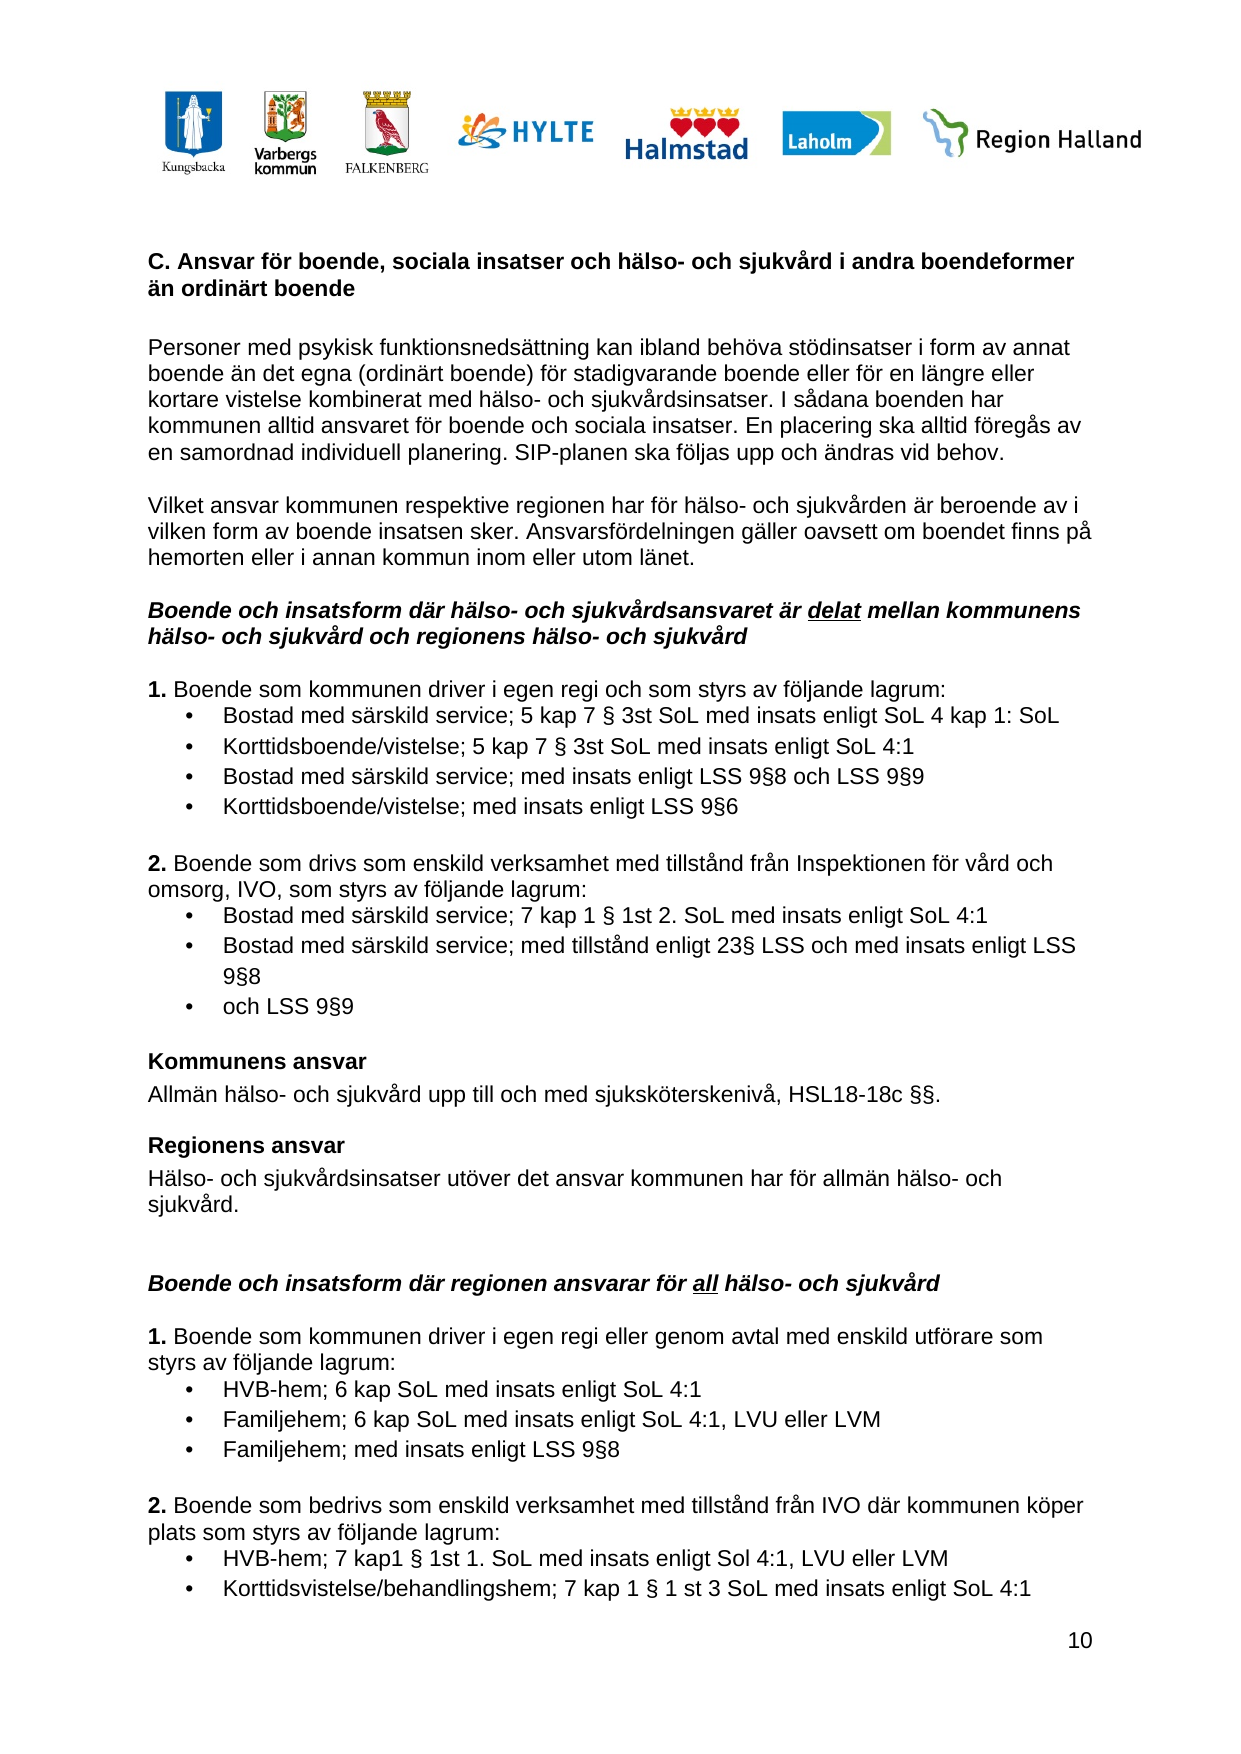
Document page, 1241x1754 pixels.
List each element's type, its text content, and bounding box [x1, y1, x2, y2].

text Vilket ansvar kommunen respektive regionen har för hälso- och sjukvården är beroende av i vilken form av boende insatsen sker. Ansvarsfördelningen gäller oavsett om boendet finns på hemorten eller i annan kommun inom eller utom länet. [148, 492, 1093, 571]
text Boende och insatsform där regionen ansvarar för all hälso- och sjukvård [148, 1270, 1093, 1296]
text Allmän hälso- och sjukvård upp till och med sjuksköterskenivå, HSL18-18c §§. [148, 1081, 1093, 1107]
list Bostad med särskild service; med tillstånd enligt 23§ LSS och med insats enligt LSS 9§8 [185, 932, 1093, 989]
text 1. Boende som kommunen driver i egen regi eller genom avtal med enskild utförare som styrs av följande lagrum: [148, 1323, 1093, 1376]
list HVB-hem; 7 kap1 § 1st 1. SoL med insats enligt Sol 4:1, LVU eller LVM [185, 1545, 1093, 1572]
list Korttidsboende/vistelse; med insats enligt LSS 9§6 [185, 793, 1093, 819]
list HVB-hem; 6 kap SoL med insats enligt SoL 4:1 [185, 1376, 1093, 1402]
list Familjehem; 6 kap SoL med insats enligt SoL 4:1, LVU eller LVM [185, 1406, 1093, 1432]
list Bostad med särskild service; 5 kap 7 § 3st SoL med insats enligt SoL 4 kap 1: SoL [185, 702, 1093, 729]
text Personer med psykisk funktionsnedsättning kan ibland behöva stödinsatser i form av annat boende än det egna (ordinärt boende) för stadigvarande boende eller för en längre eller kortare vistelse kombinerat med hälso- och sjukvårdsinsatser. I sådana boenden har kommunen alltid ansvaret för boende och sociala insatser. En placering ska alltid föregås av en samordnad individuell planering. SIP-planen ska följas upp och ändras vid behov. [148, 333, 1093, 465]
list Korttidsboende/vistelse; 5 kap 7 § 3st SoL med insats enligt SoL 4:1 [185, 733, 1093, 759]
list och LSS 9§9 [185, 993, 1093, 1019]
text Hälso- och sjukvårdsinsatser utöver det ansvar kommunen har för allmän hälso- och sjukvård. [148, 1165, 1093, 1217]
text Boende och insatsform där hälso- och sjukvårdsansvaret är delat mellan kommunens hälso- och sjukvård och regionens hälso- och sjukvård [148, 597, 1093, 650]
subtitle C. Ansvar för boende, sociala insatser och hälso- och sjukvård i andra boendeformer än ordinärt boende [148, 248, 1093, 301]
list Familjehem; med insats enligt LSS 9§8 [185, 1436, 1093, 1462]
picture [147, 73, 1154, 193]
text 1. Boende som kommunen driver i egen regi och som styrs av följande lagrum: [148, 676, 1093, 702]
subtitle Regionens ansvar [148, 1132, 1093, 1158]
list Bostad med särskild service; 7 kap 1 § 1st 2. SoL med insats enligt SoL 4:1 [185, 902, 1093, 929]
text 2. Boende som bedrivs som enskild verksamhet med tillstånd från IVO där kommunen köper plats som styrs av följande lagrum: [148, 1492, 1093, 1545]
list Bostad med särskild service; med insats enligt LSS 9§8 och LSS 9§9 [185, 763, 1093, 789]
subtitle Kommunens ansvar [148, 1048, 1093, 1074]
text 2. Boende som drivs som enskild verksamhet med tillstånd från Inspektionen för vård och omsorg, IVO, som styrs av följande lagrum: [148, 849, 1093, 902]
list Korttidsvistelse/behandlingshem; 7 kap 1 § 1 st 3 SoL med insats enligt SoL 4:1 [185, 1575, 1093, 1602]
